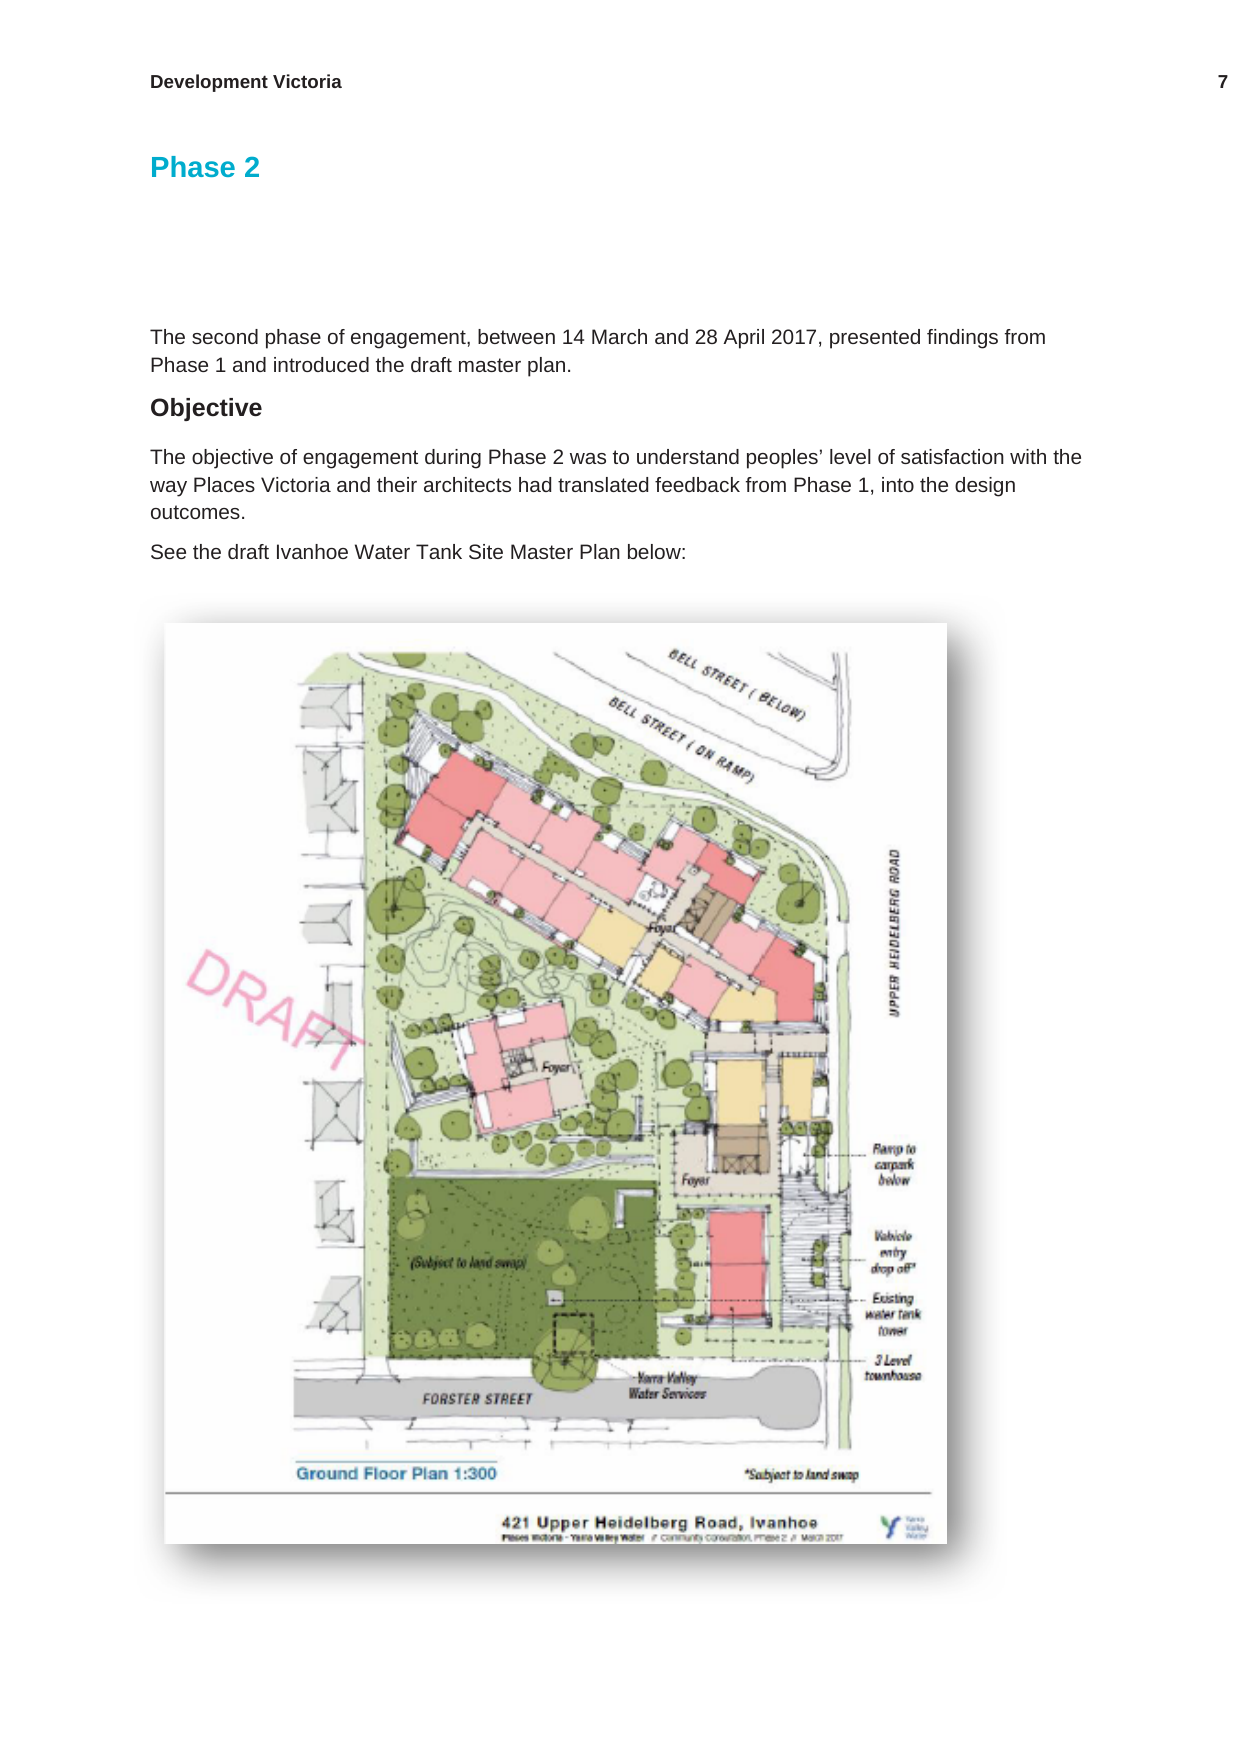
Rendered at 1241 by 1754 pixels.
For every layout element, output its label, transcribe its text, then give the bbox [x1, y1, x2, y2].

subtitle Objective [150, 393, 1090, 421]
picture [164, 623, 947, 1544]
text The objective of engagement during Phase 2 was to understand peoples’ level of satisfaction with the way Places Victoria and their architects had translated feedback from Phase 1, into the design outcomes. [150, 445, 1090, 524]
subtitle Phase 2 [150, 150, 1090, 183]
text The second phase of engagement, between 14 March and 28 April 2017, presented findings from Phase 1 and introduced the draft master plan. [150, 325, 1090, 377]
text See the draft Ivanhoe Water Tank Site Master Plan below: [150, 540, 1090, 564]
